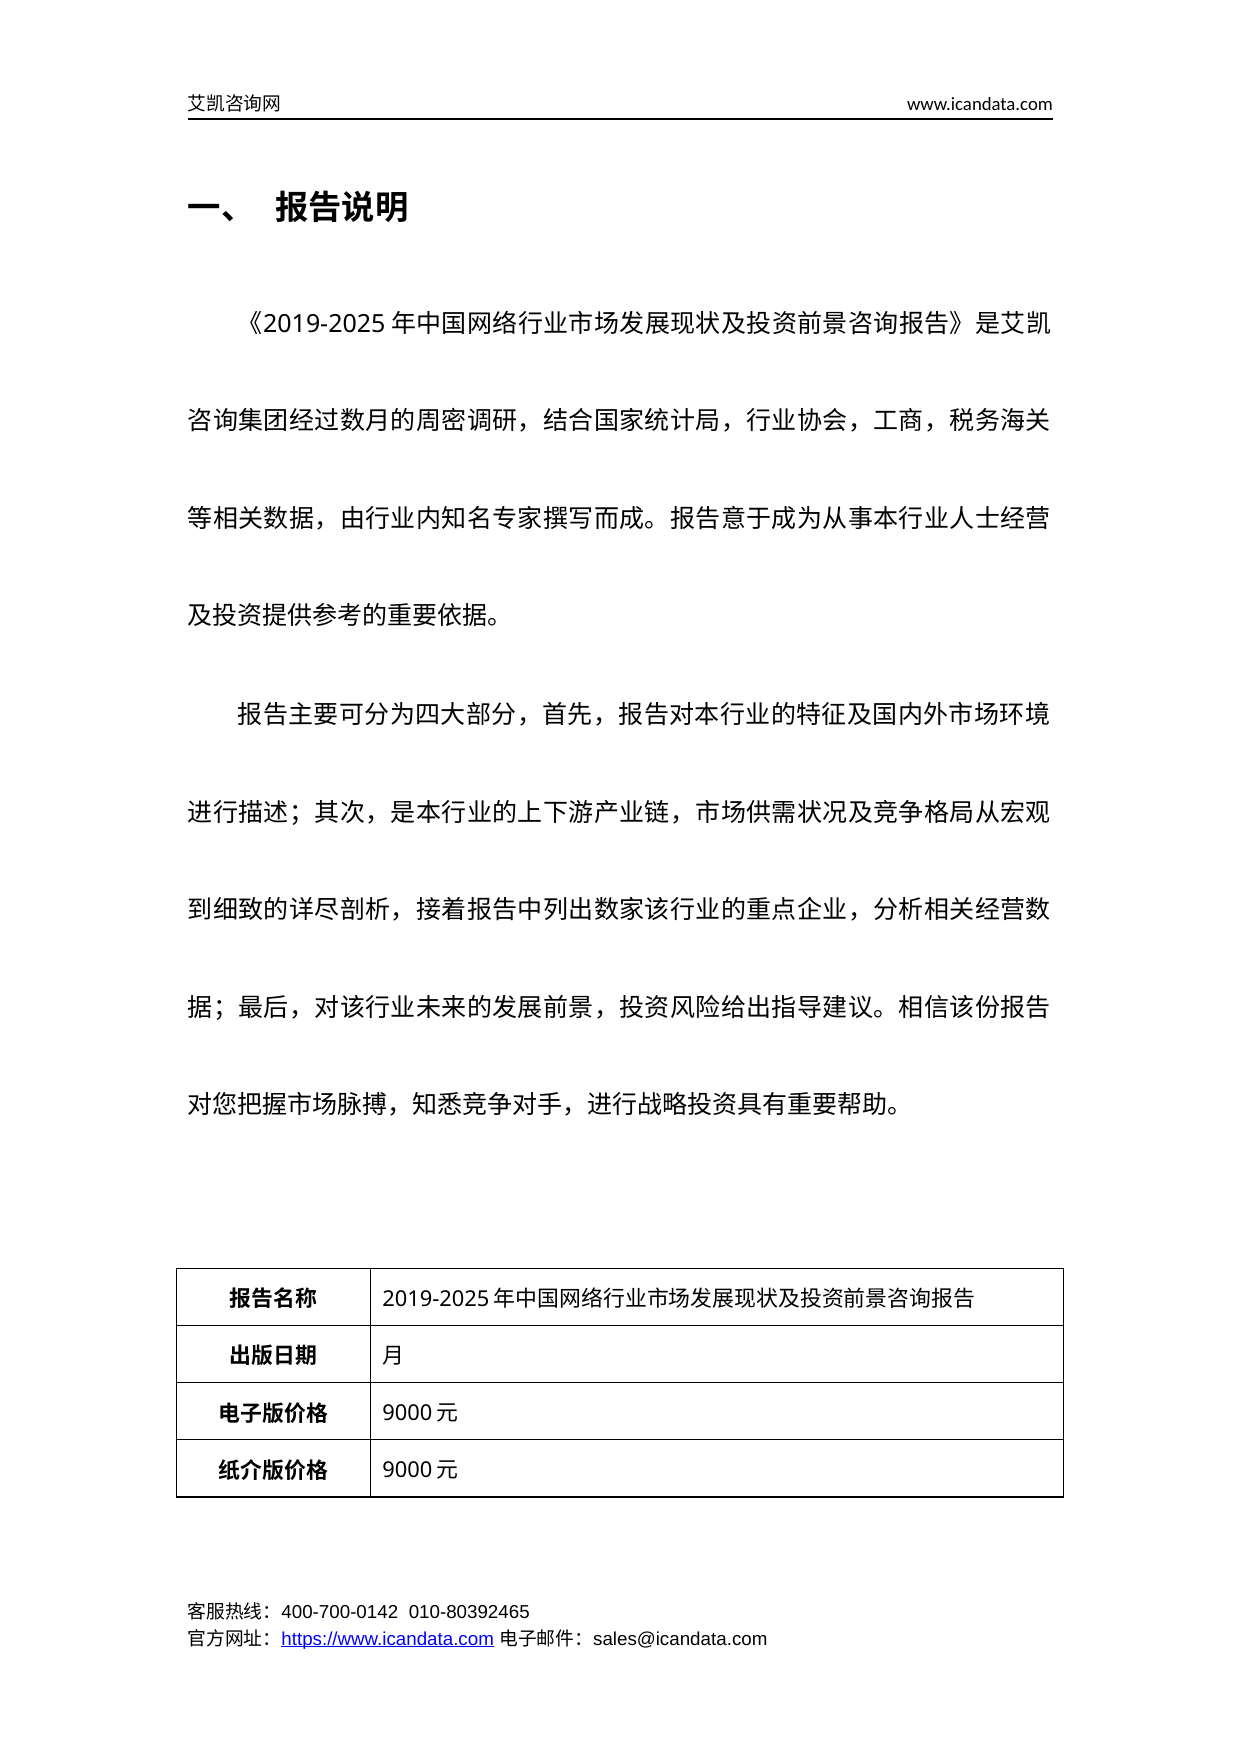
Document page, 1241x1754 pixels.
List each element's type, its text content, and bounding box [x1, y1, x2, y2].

text 《2019-2025年中国网络行业市场发展现状及投资前景咨询报告》是艾凯咨询集团经过数月的周密调研，结合国家统计局，行业协会，工商，税务海关等相关数据，由行业内知名专家撰写而成。报告意于成为从事本行业人士经营及投资提供参考的重要依据。 [187, 289, 1053, 646]
table_header 报告名称 [177, 1269, 370, 1325]
table_cell 月 [371, 1326, 1063, 1382]
table_cell 9000元 [371, 1383, 1063, 1439]
table_cell 纸介版价格 [177, 1440, 370, 1496]
text 报告主要可分为四大部分，首先，报告对本行业的特征及国内外市场环境进行描述；其次，是本行业的上下游产业链，市场供需状况及竞争格局从宏观到细致的详尽剖析，接着报告中列出数家该行业的重点企业，分析相关经营数据；最后，对该行业未来的发展前景，投资风险给出指导建议。相信该份报告对您把握市场脉搏，知悉竞争对手，进行战略投资具有重要帮助。 [187, 681, 1053, 1136]
table_cell 9000元 [371, 1440, 1063, 1496]
table_cell 出版日期 [177, 1326, 370, 1382]
subtitle 报告说明 [187, 172, 1053, 237]
table_header 2019-2025年中国网络行业市场发展现状及投资前景咨询报告 [371, 1269, 1063, 1325]
table_cell 电子版价格 [177, 1383, 370, 1439]
